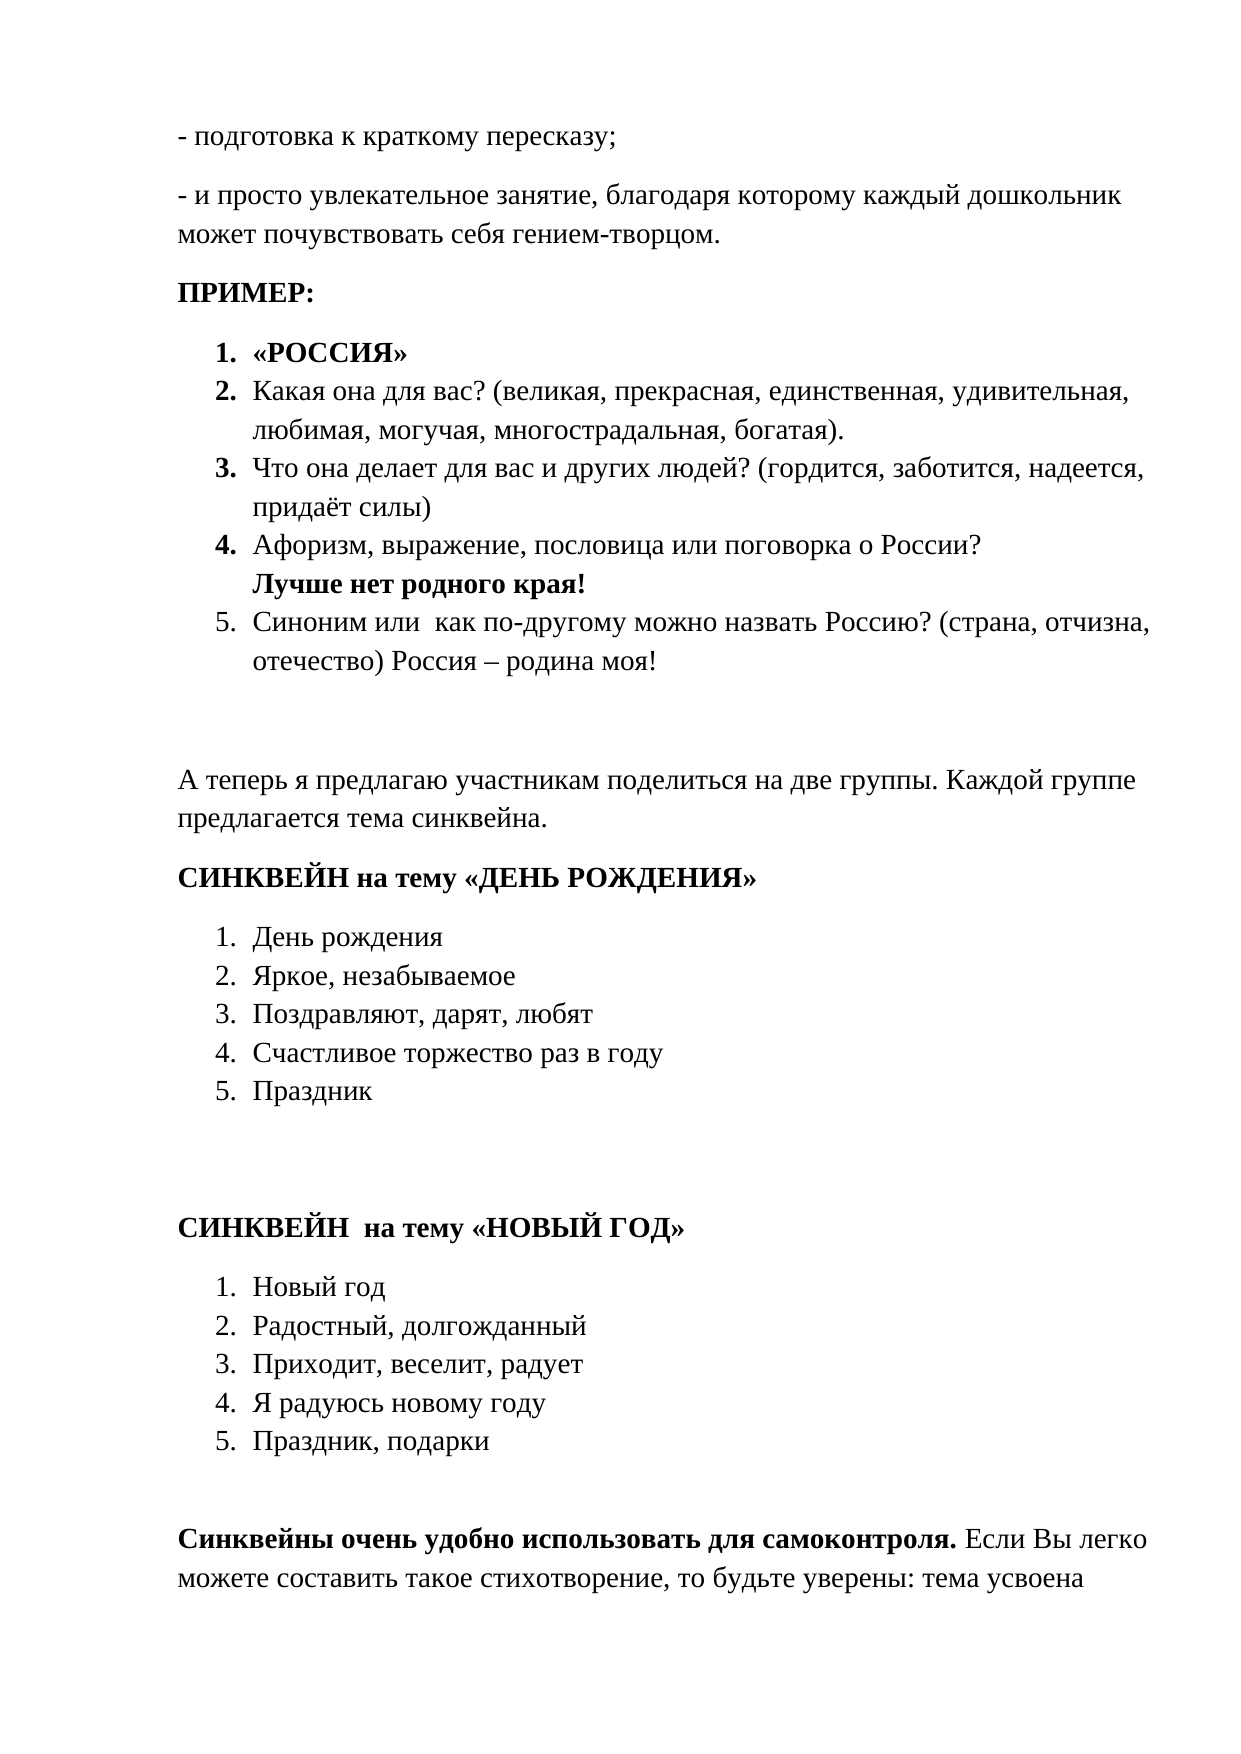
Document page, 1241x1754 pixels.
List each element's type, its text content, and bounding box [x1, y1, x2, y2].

list День рождения [215, 919, 1152, 953]
text - и просто увлекательное занятие, благодаря которому каждый дошкольник может почувствовать себя гением-творцом. [177, 177, 1152, 249]
list Я радуюсь новому году [215, 1385, 1152, 1418]
list Яркое, незабываемое [215, 958, 1152, 991]
list Что она делает для вас и других людей? (гордится, заботится, надеется, придаёт силы) [215, 450, 1152, 522]
text - подготовка к краткому пересказу; [177, 118, 1152, 152]
text А теперь я предлагаю участникам поделиться на две группы. Каждой группе предлагается тема синквейна. [177, 762, 1152, 834]
list Какая она для вас? (великая, прекрасная, единственная, удивительная, любимая, могучая, многострадальная, богатая). [215, 373, 1152, 445]
text ПРИМЕР: [177, 275, 1152, 309]
list Радостный, долгожданный [215, 1308, 1152, 1341]
list Приходит, веселит, радует [215, 1346, 1152, 1380]
list «РОССИЯ» [215, 335, 1152, 368]
list Поздравляют, дарят, любят [215, 996, 1152, 1030]
text СИНКВЕЙН на тему «ДЕНЬ РОЖДЕНИЯ» [177, 860, 1152, 893]
list Счастливое торжество раз в году [215, 1035, 1152, 1068]
list Новый год [215, 1269, 1152, 1303]
text СИНКВЕЙН на тему «НОВЫЙ ГОД» [177, 1210, 1152, 1243]
list Праздник [215, 1073, 1152, 1107]
list Афоризм, выражение, пословица или поговорка о России? Лучше нет родного края! [215, 527, 1152, 599]
list Синоним или как по-другому можно назвать Россию? (страна, отчизна, отечество) Россия – родина моя! [215, 604, 1152, 677]
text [177, 1521, 1152, 1593]
list Праздник, подарки [215, 1423, 1152, 1457]
